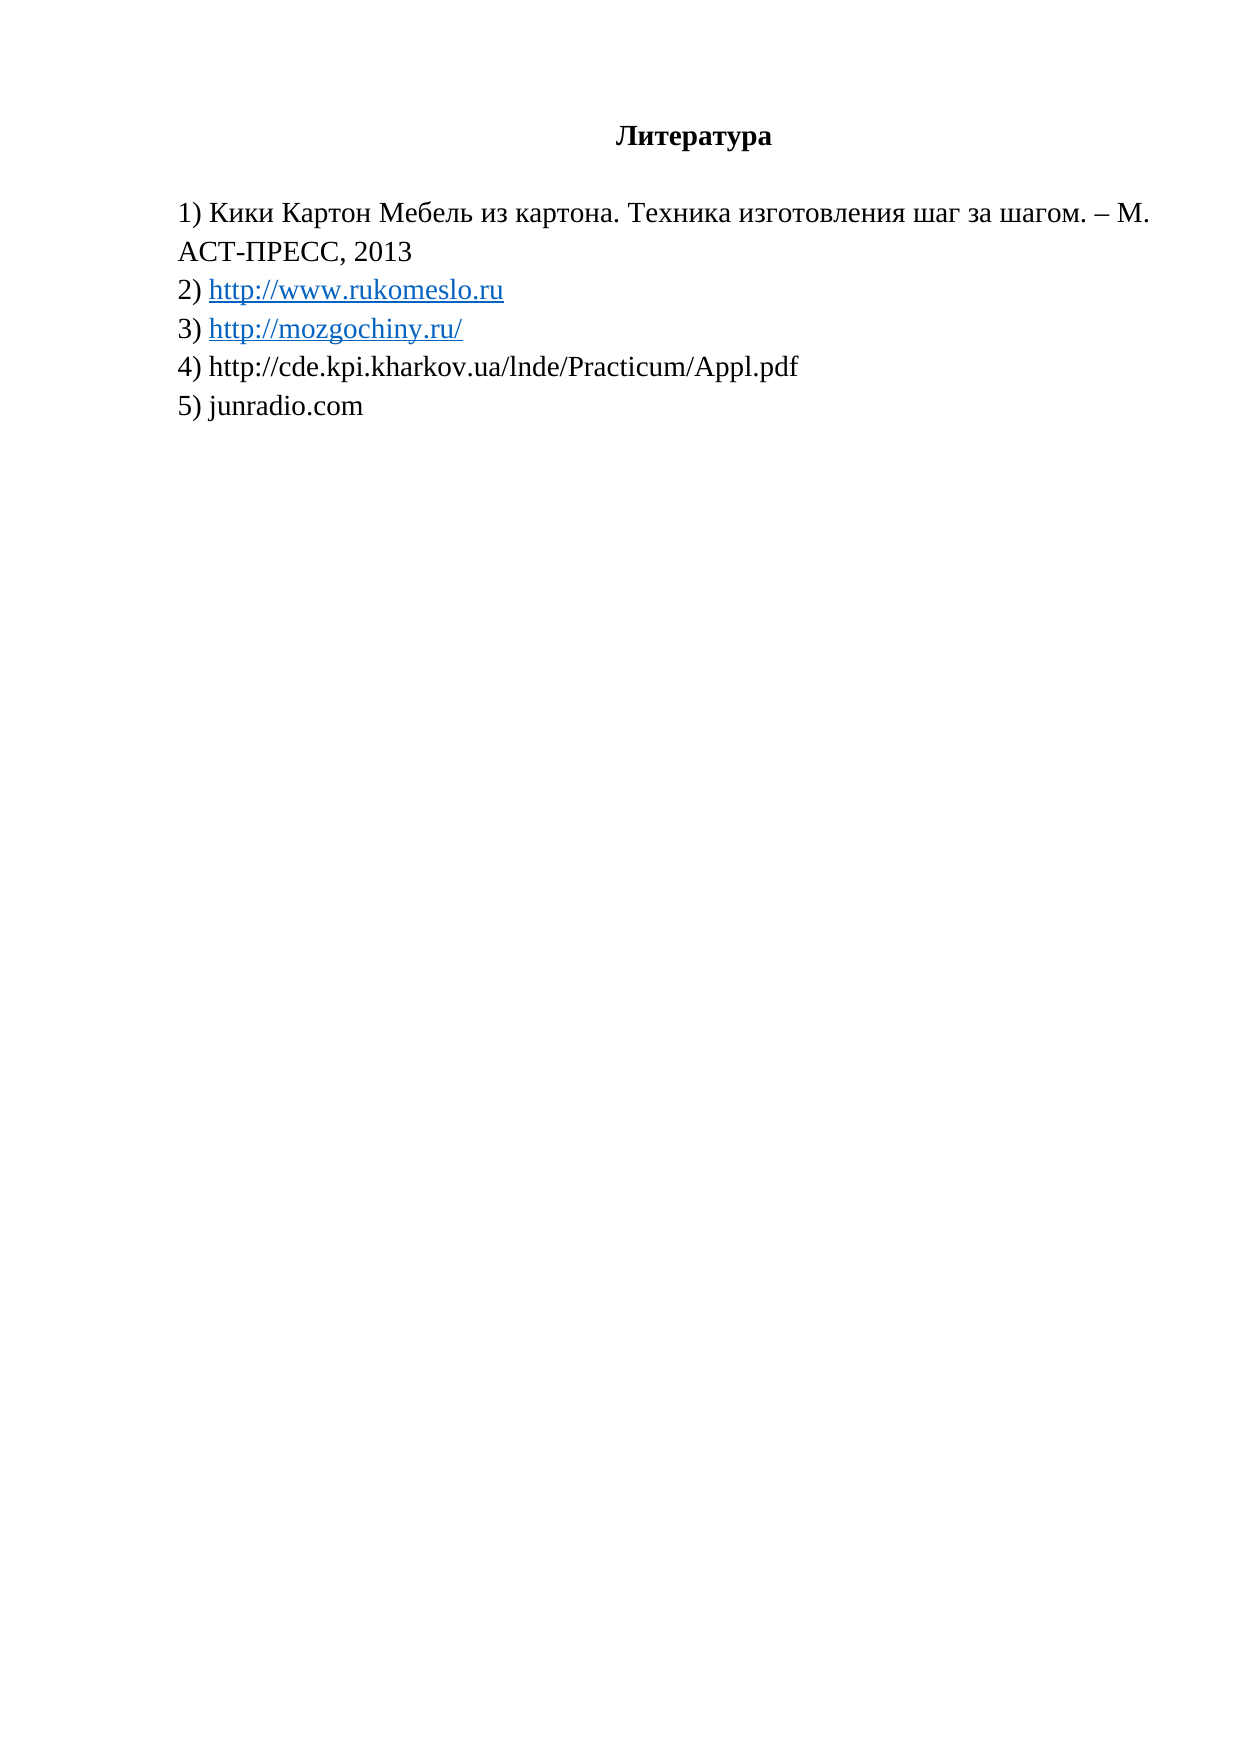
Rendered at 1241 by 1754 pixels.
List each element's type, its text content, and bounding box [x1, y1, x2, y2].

text 5) junradio.com [177, 388, 1152, 421]
text 4) http://cde.kpi.kharkov.ua/lnde/Practicum/Appl.pdf [177, 349, 1152, 383]
text 3) http://mozgochiny.ru/ [177, 311, 1152, 344]
text 2) http://www.rukomeslo.ru [177, 272, 1152, 306]
text Литература [177, 118, 1152, 152]
text 1) Кики Картон Мебель из картона. Техника изготовления шаг за шагом. – М. АСТ-ПРЕСС, 2013 [177, 195, 1152, 267]
